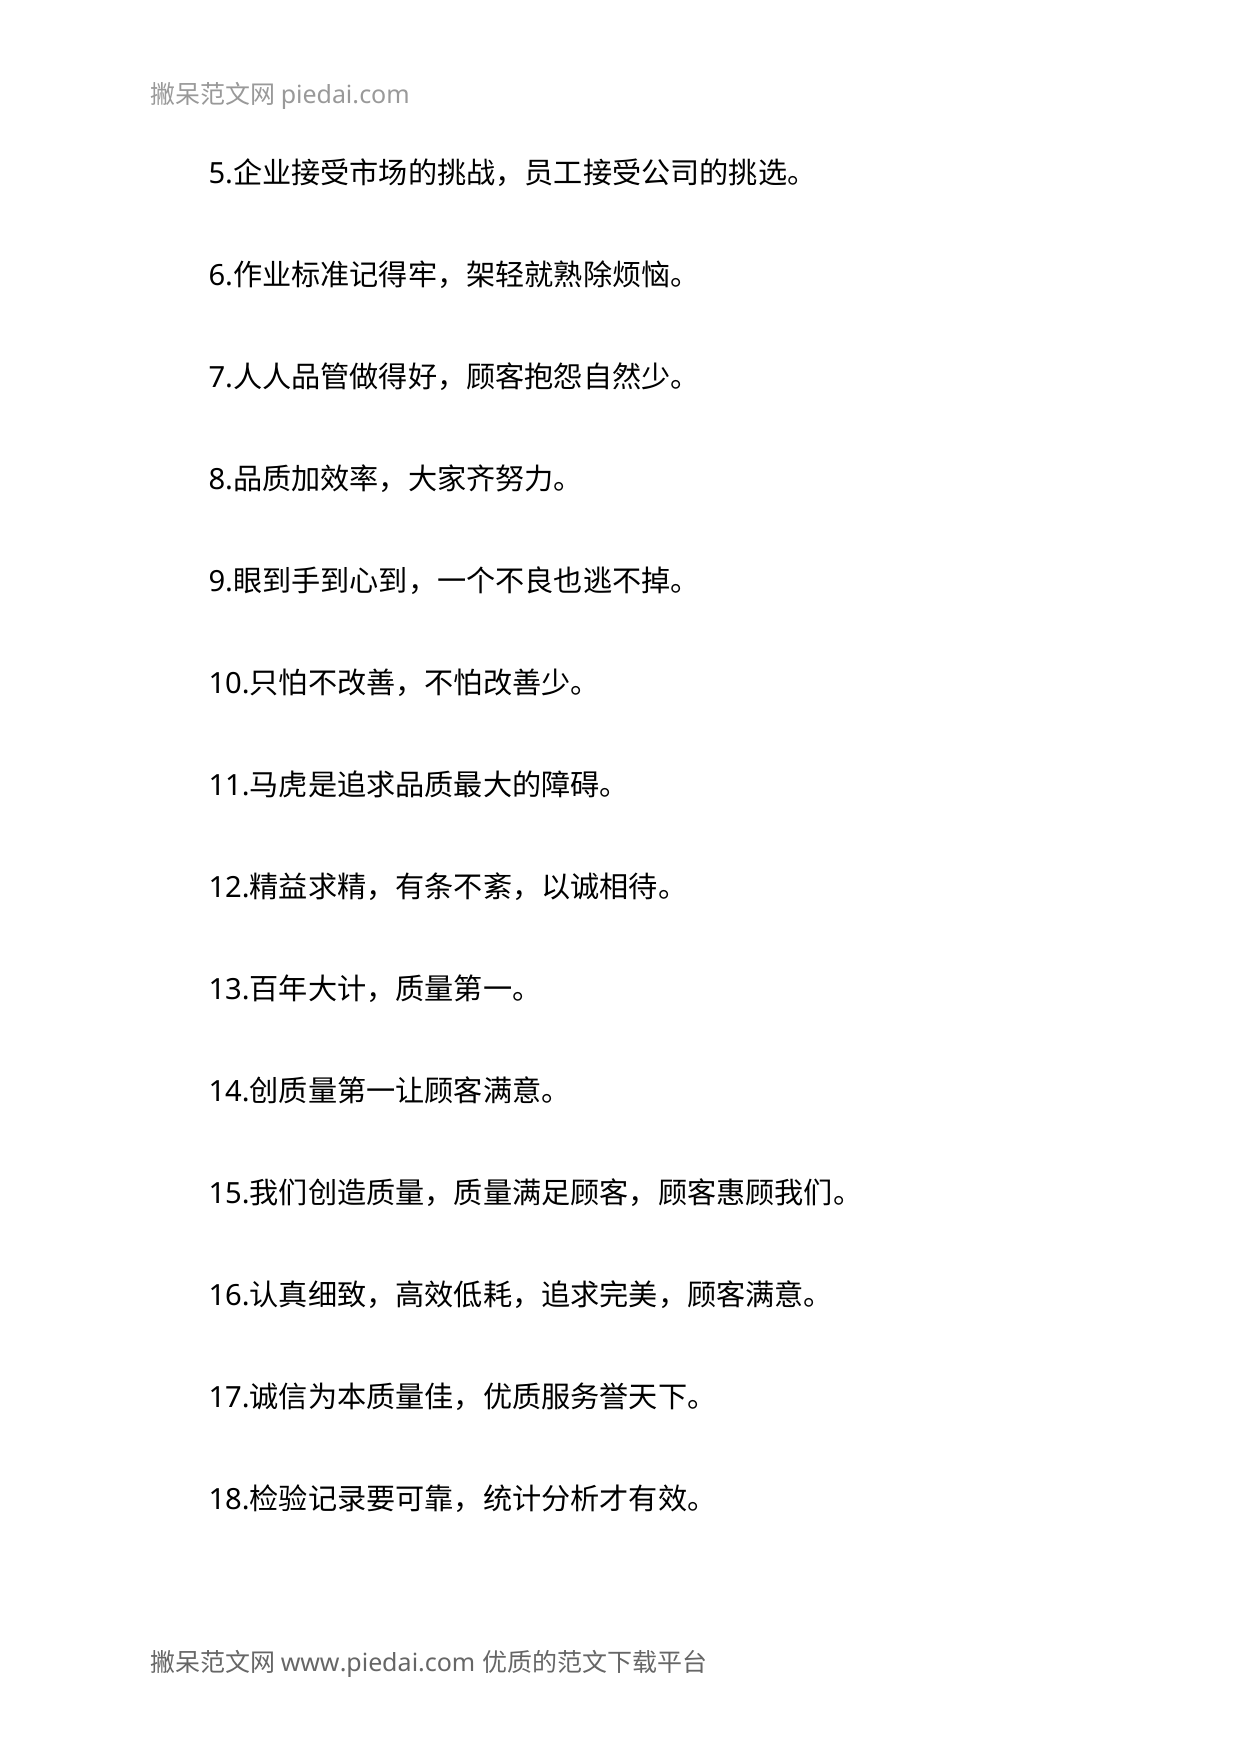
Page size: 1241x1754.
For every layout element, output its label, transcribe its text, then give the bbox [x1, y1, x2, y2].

text 16.认真细致，高效低耗，追求完美，顾客满意。 [150, 1272, 1090, 1314]
text 8.品质加效率，大家齐努力。 [150, 456, 1090, 498]
text 12.精益求精，有条不紊，以诚相待。 [150, 864, 1090, 906]
text 14.创质量第一让顾客满意。 [150, 1068, 1090, 1110]
text 18.检验记录要可靠，统计分析才有效。 [150, 1476, 1090, 1518]
text 6.作业标准记得牢，架轻就熟除烦恼。 [150, 252, 1090, 294]
text 11.马虎是追求品质最大的障碍。 [150, 762, 1090, 804]
text 9.眼到手到心到，一个不良也逃不掉。 [150, 558, 1090, 600]
text 5.企业接受市场的挑战，员工接受公司的挑选。 [150, 150, 1090, 192]
text 13.百年大计，质量第一。 [150, 966, 1090, 1008]
text 7.人人品管做得好，顾客抱怨自然少。 [150, 354, 1090, 396]
text 15.我们创造质量，质量满足顾客，顾客惠顾我们。 [150, 1170, 1090, 1212]
text 10.只怕不改善，不怕改善少。 [150, 660, 1090, 702]
text 17.诚信为本质量佳，优质服务誉天下。 [150, 1374, 1090, 1416]
